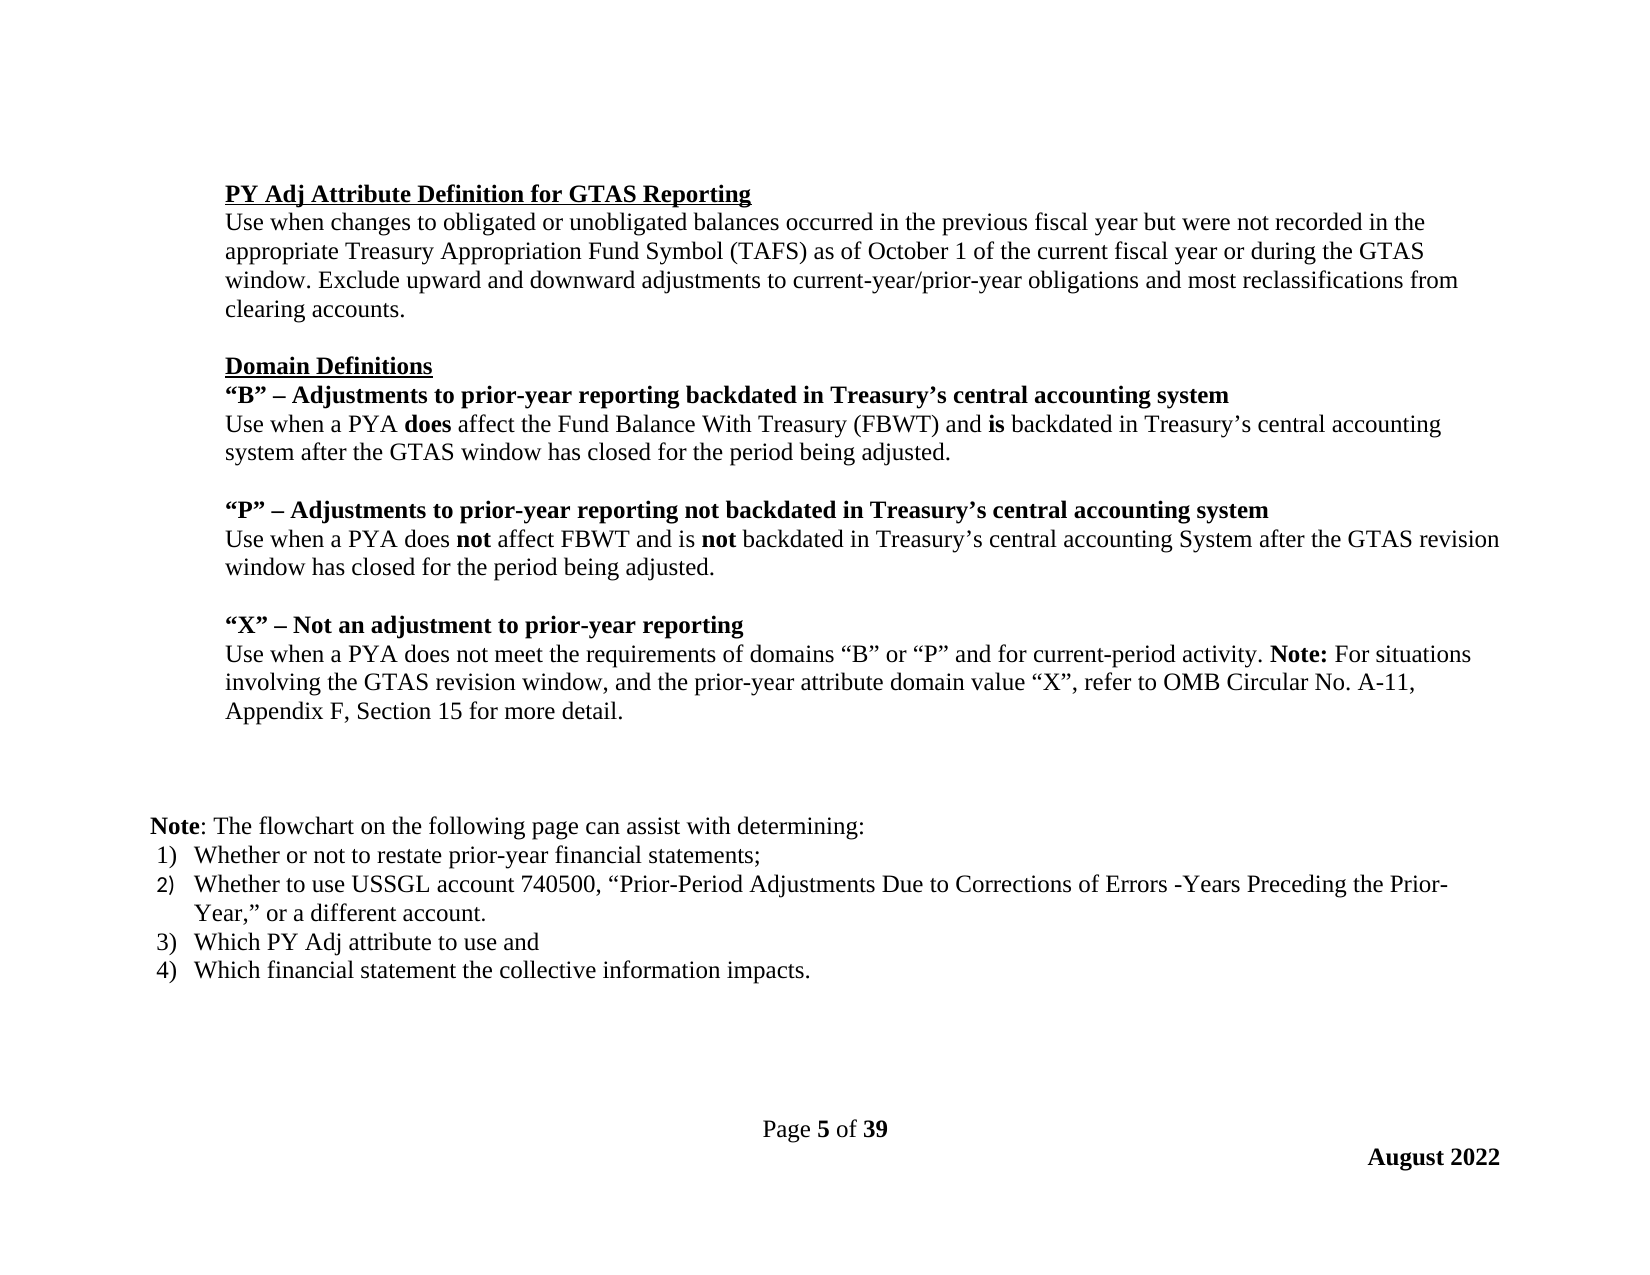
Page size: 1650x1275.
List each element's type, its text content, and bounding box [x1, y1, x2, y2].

list Which financial statement the collective information impacts. [156, 956, 1500, 984]
text “B” – Adjustments to prior-year reporting backdated in Treasury’s central accounting system [225, 380, 1500, 409]
text Use when a PYA does not affect FBWT and is not backdated in Treasury’s central accounting System after the GTAS revision window has closed for the period being adjusted. [225, 524, 1500, 581]
list Which PY Adj attribute to use and [156, 927, 1500, 956]
text “P” – Adjustments to prior-year reporting not backdated in Treasury’s central accounting system [225, 495, 1500, 524]
text PY Adj Attribute Definition for GTAS Reporting [225, 179, 1500, 207]
text Note: The flowchart on the following page can assist with determining: [150, 811, 1500, 840]
text “X” – Not an adjustment to prior-year reporting [225, 610, 1500, 639]
list Whether to use USSGL account 740500, “Prior-Period Adjustments Due to Corrections of Errors -Years Preceding the Prior-Year,” or a different account. [156, 869, 1500, 927]
text Use when a PYA does affect the Fund Balance With Treasury (FBWT) and is backdated in Treasury’s central accounting system after the GTAS window has closed for the period being adjusted. [225, 409, 1500, 466]
text Domain Definitions [225, 351, 1500, 380]
list Whether or not to restate prior-year financial statements; [156, 840, 1500, 869]
text Use when changes to obligated or unobligated balances occurred in the previous fiscal year but were not recorded in the appropriate Treasury Appropriation Fund Symbol (TAFS) as of October 1 of the current fiscal year or during the GTAS window. Exclude upward and downward adjustments to current-year/prior-year obligations and most reclassifications from clearing accounts. [225, 207, 1500, 322]
text Use when a PYA does not meet the requirements of domains “B” or “P” and for current-period activity. Note: For situations involving the GTAS revision window, and the prior-year attribute domain value “X”, refer to OMB Circular No. A-11, Appendix F, Section 15 for more detail. [225, 639, 1500, 725]
